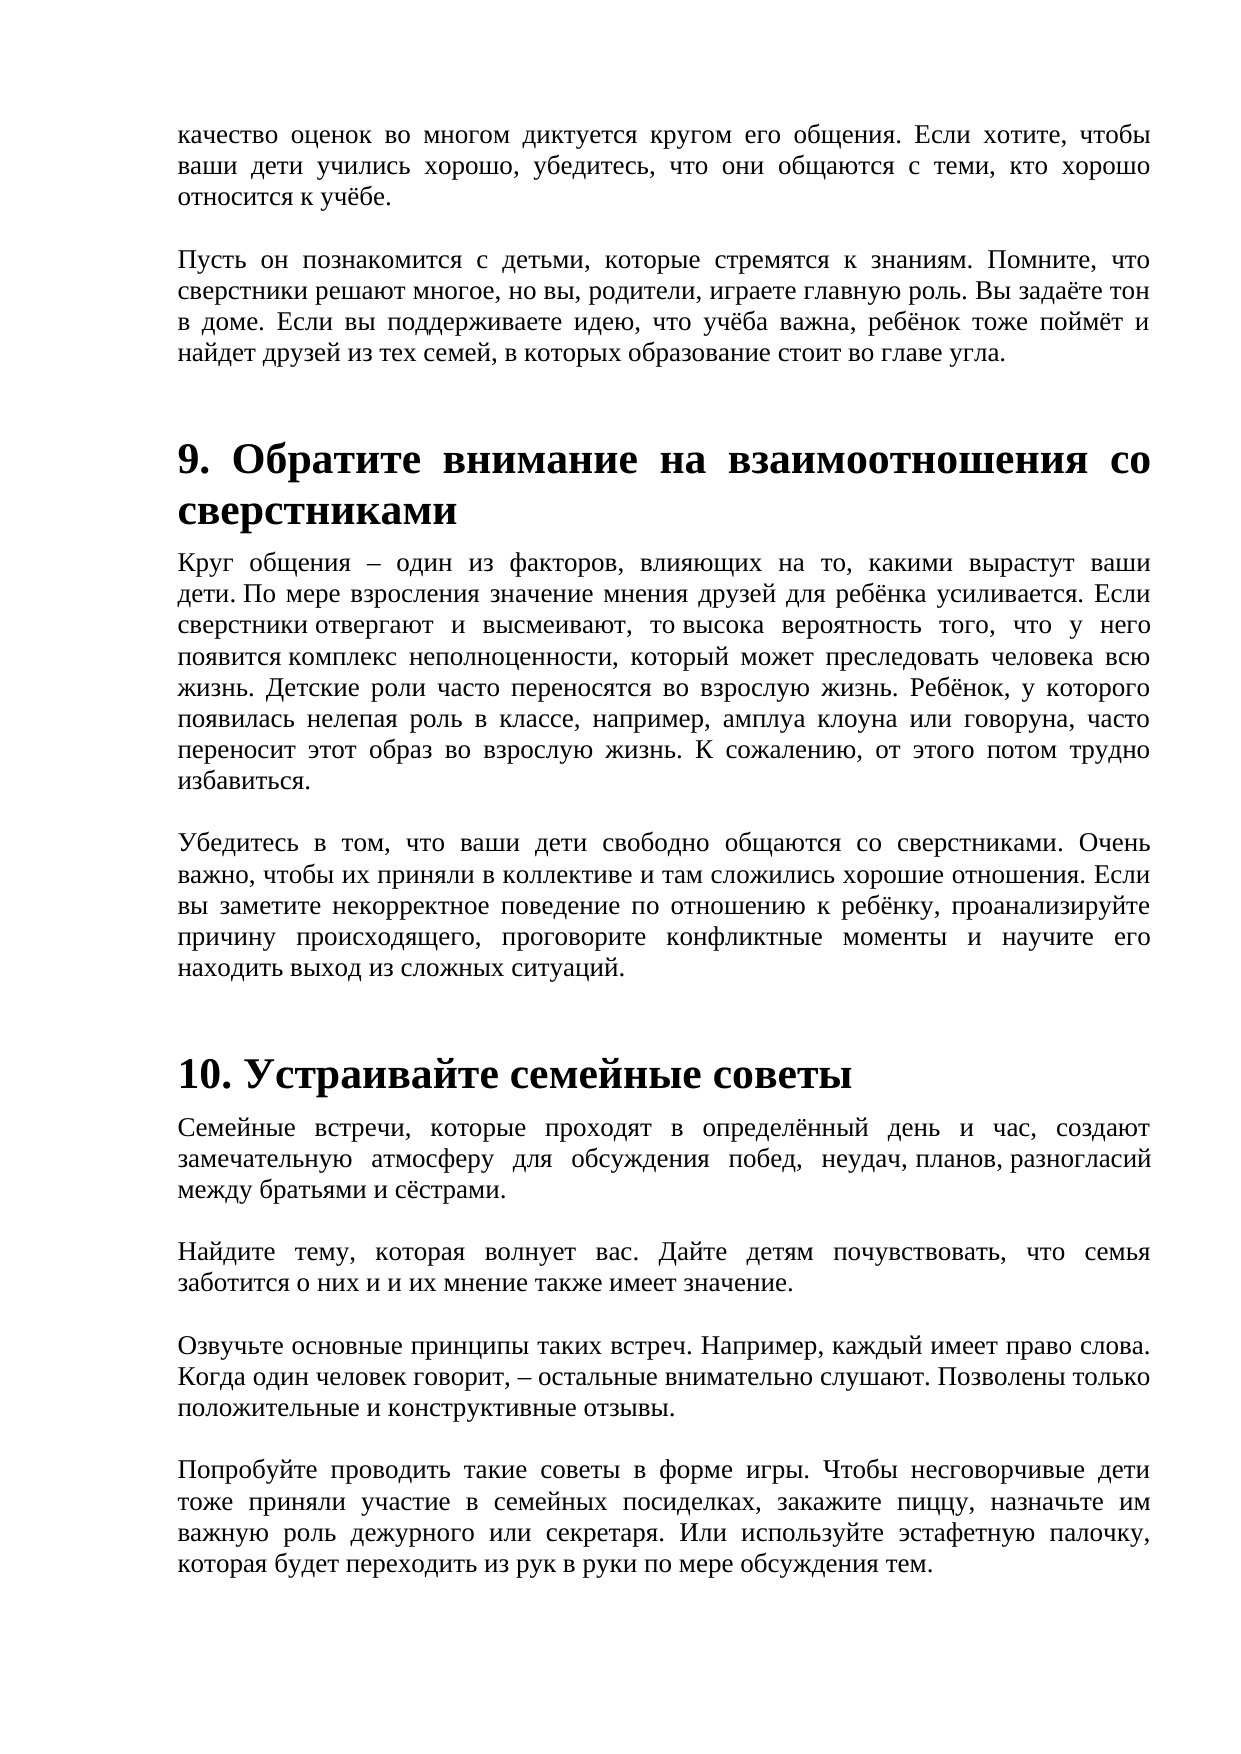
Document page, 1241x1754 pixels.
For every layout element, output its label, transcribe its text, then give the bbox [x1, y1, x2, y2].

text Убедитесь в том, что ваши дети свободно общаются со сверстниками. Очень важно, чтобы их приняли в коллективе и там сложились хорошие отношения. Если вы заметите некорректное поведение по отношению к ребёнку, проанализируйте причину происходящего, проговорите конфликтные моменты и научите его находить выход из сложных ситуаций. [177, 827, 1152, 982]
text 10. Устраивайте семейные советы [177, 1048, 1152, 1098]
text Попробуйте проводить такие советы в форме игры. Чтобы несговорчивые дети тоже приняли участие в семейных посиделках, закажите пиццу, назначьте им важную роль дежурного или секретаря. Или используйте эстафетную палочку, которая будет переходить из рук в руки по мере обсуждения тем. [177, 1454, 1152, 1578]
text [177, 118, 1152, 212]
text Круг общения – один из факторов, влияющих на то, какими вырастут ваши дети. По мере взросления значение мнения друзей для ребёнка усиливается. Если сверстники отвергают и высмеивают, то высока вероятность того, что у него появится комплекс неполноценности, который может преследовать человека всю жизнь. Детские роли часто переносятся во взрослую жизнь. Ребёнок, у которого появилась нелепая роль в классе, например, амплуа клоуна или говоруна, часто переносит этот образ во взрослую жизнь. К сожалению, от этого потом трудно избавиться. [177, 546, 1152, 795]
text 9. Обратите внимание на взаимоотношения со сверстниками [177, 433, 1152, 534]
text Пусть он познакомится с детьми, которые стремятся к знаниям. Помните, что сверстники решают многое, но вы, родители, играете главную роль. Вы задаёте тон в доме. Если вы поддерживаете идею, что учёба важна, ребёнок тоже поймёт и найдет друзей из тех семей, в которых образование стоит во главе угла. [177, 243, 1152, 367]
text Найдите тему, которая волнует вас. Дайте детям почувствовать, что семья заботится о них и и их мнение также имеет значение. [177, 1235, 1152, 1298]
text Семейные встречи, которые проходят в определённый день и час, создают замечательную атмосферу для обсуждения побед, неудач, планов, разногласий между братьями и сёстрами. [177, 1111, 1152, 1204]
text Озвучьте основные принципы таких встреч. Например, каждый имеет право слова. Когда один человек говорит, – остальные внимательно слушают. Позволены только положительные и конструктивные отзывы. [177, 1329, 1152, 1422]
